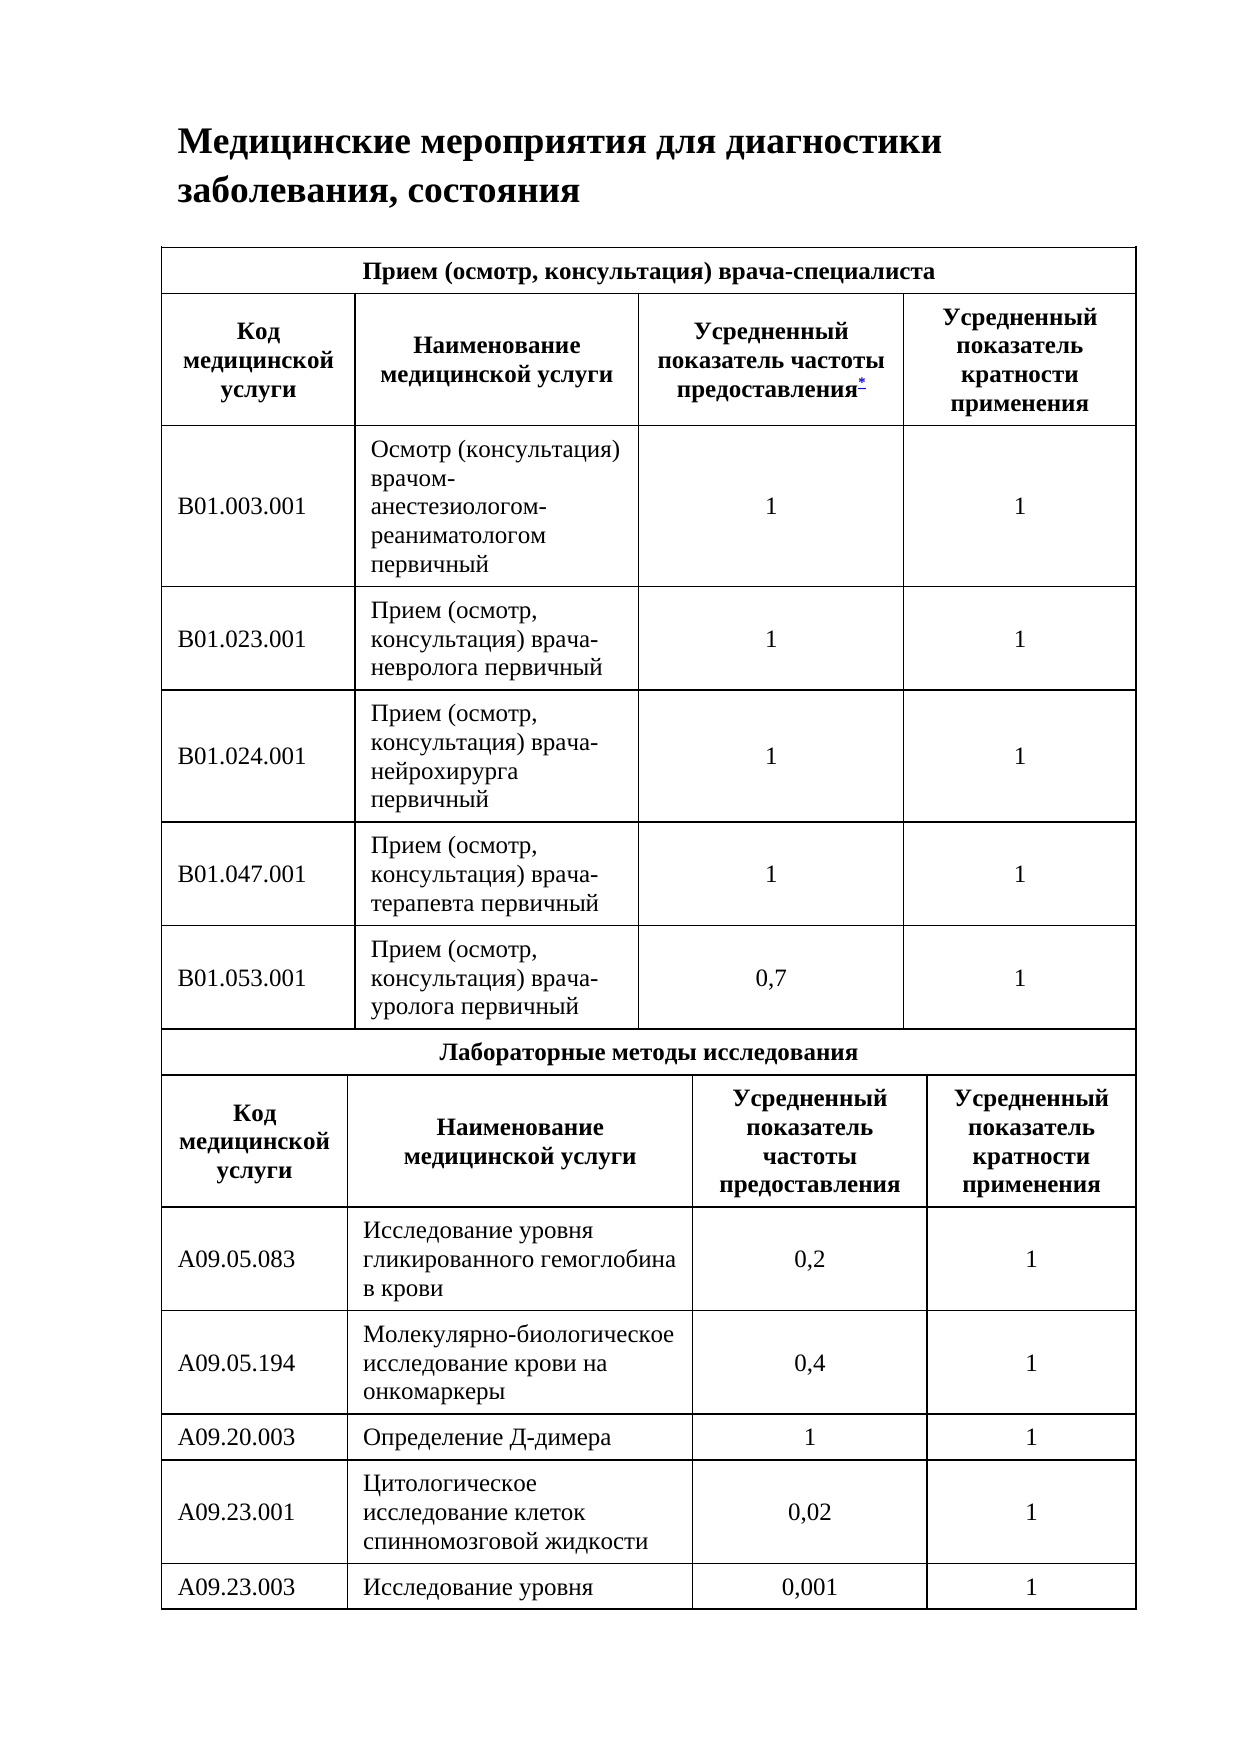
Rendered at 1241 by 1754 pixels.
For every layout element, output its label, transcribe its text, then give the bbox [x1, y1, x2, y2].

table_cell Исследование уровня гликированного гемоглобина в крови [348, 1208, 692, 1309]
table_cell А09.20.003 [162, 1415, 347, 1459]
table_cell В01.024.001 [162, 691, 354, 821]
table_cell Код медицинской услуги [162, 1076, 347, 1206]
table_header Лабораторные методы исследования [162, 1030, 1135, 1074]
table_cell 1 [928, 1208, 1135, 1309]
table_cell А09.23.003 [162, 1564, 347, 1608]
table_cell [348, 1564, 692, 1608]
table_cell 1 [639, 691, 903, 821]
table_cell Цитологическое исследование клеток спинномозговой жидкости [348, 1461, 692, 1562]
table_cell В01.023.001 [162, 587, 354, 689]
table_cell Определение Д-димера [348, 1415, 692, 1459]
table_cell В01.003.001 [162, 426, 354, 586]
table_cell Прием (осмотр, консультация) врача-терапевта первичный [356, 823, 638, 924]
table_cell 1 [639, 587, 903, 689]
table_cell В01.053.001 [162, 926, 354, 1028]
table_cell Усредненный показатель частоты предоставления* [639, 294, 903, 424]
table_cell 0,02 [693, 1461, 926, 1562]
table_cell Код медицинской услуги [162, 294, 354, 424]
table_cell А09.05.194 [162, 1311, 347, 1413]
table_header Прием (осмотр, консультация) врача-специалиста [162, 248, 1135, 292]
table_cell 1 [928, 1415, 1135, 1459]
table_cell 1 [904, 823, 1135, 924]
table_cell 0,2 [693, 1208, 926, 1309]
table_cell А09.05.083 [162, 1208, 347, 1309]
table_cell Усредненный показатель частоты предоставления [693, 1076, 926, 1206]
table_cell 1 [693, 1415, 926, 1459]
table_cell 0,7 [639, 926, 903, 1028]
table_cell Наименование медицинской услуги [356, 294, 638, 424]
table_cell Усредненный показатель кратности применения [928, 1076, 1135, 1206]
table_cell Прием (осмотр, консультация) врача-уролога первичный [356, 926, 638, 1028]
table_cell Осмотр (консультация) врачом-анестезиологом-реаниматологом первичный [356, 426, 638, 586]
table_cell В01.047.001 [162, 823, 354, 924]
table_cell 0,4 [693, 1311, 926, 1413]
table_cell 1 [928, 1461, 1135, 1562]
table_cell 1 [928, 1311, 1135, 1413]
table_cell Прием (осмотр, консультация) врача-невролога первичный [356, 587, 638, 689]
table_cell 1 [639, 426, 903, 586]
table_cell 1 [904, 926, 1135, 1028]
table_cell 1 [904, 426, 1135, 586]
table_cell Молекулярно-биологическое исследование крови на онкомаркеры [348, 1311, 692, 1413]
table_cell 1 [928, 1564, 1135, 1608]
subtitle Медицинские мероприятия для диагностики заболевания, состояния [177, 118, 1152, 211]
table_cell Наименование медицинской услуги [348, 1076, 692, 1206]
table_cell 1 [904, 691, 1135, 821]
table_cell 0,001 [693, 1564, 926, 1608]
table_cell Прием (осмотр, консультация) врача-нейрохирурга первичный [356, 691, 638, 821]
table_cell А09.23.001 [162, 1461, 347, 1562]
table_cell 1 [904, 587, 1135, 689]
table_cell 1 [639, 823, 903, 924]
table_cell Усредненный показатель кратности применения [904, 294, 1135, 424]
